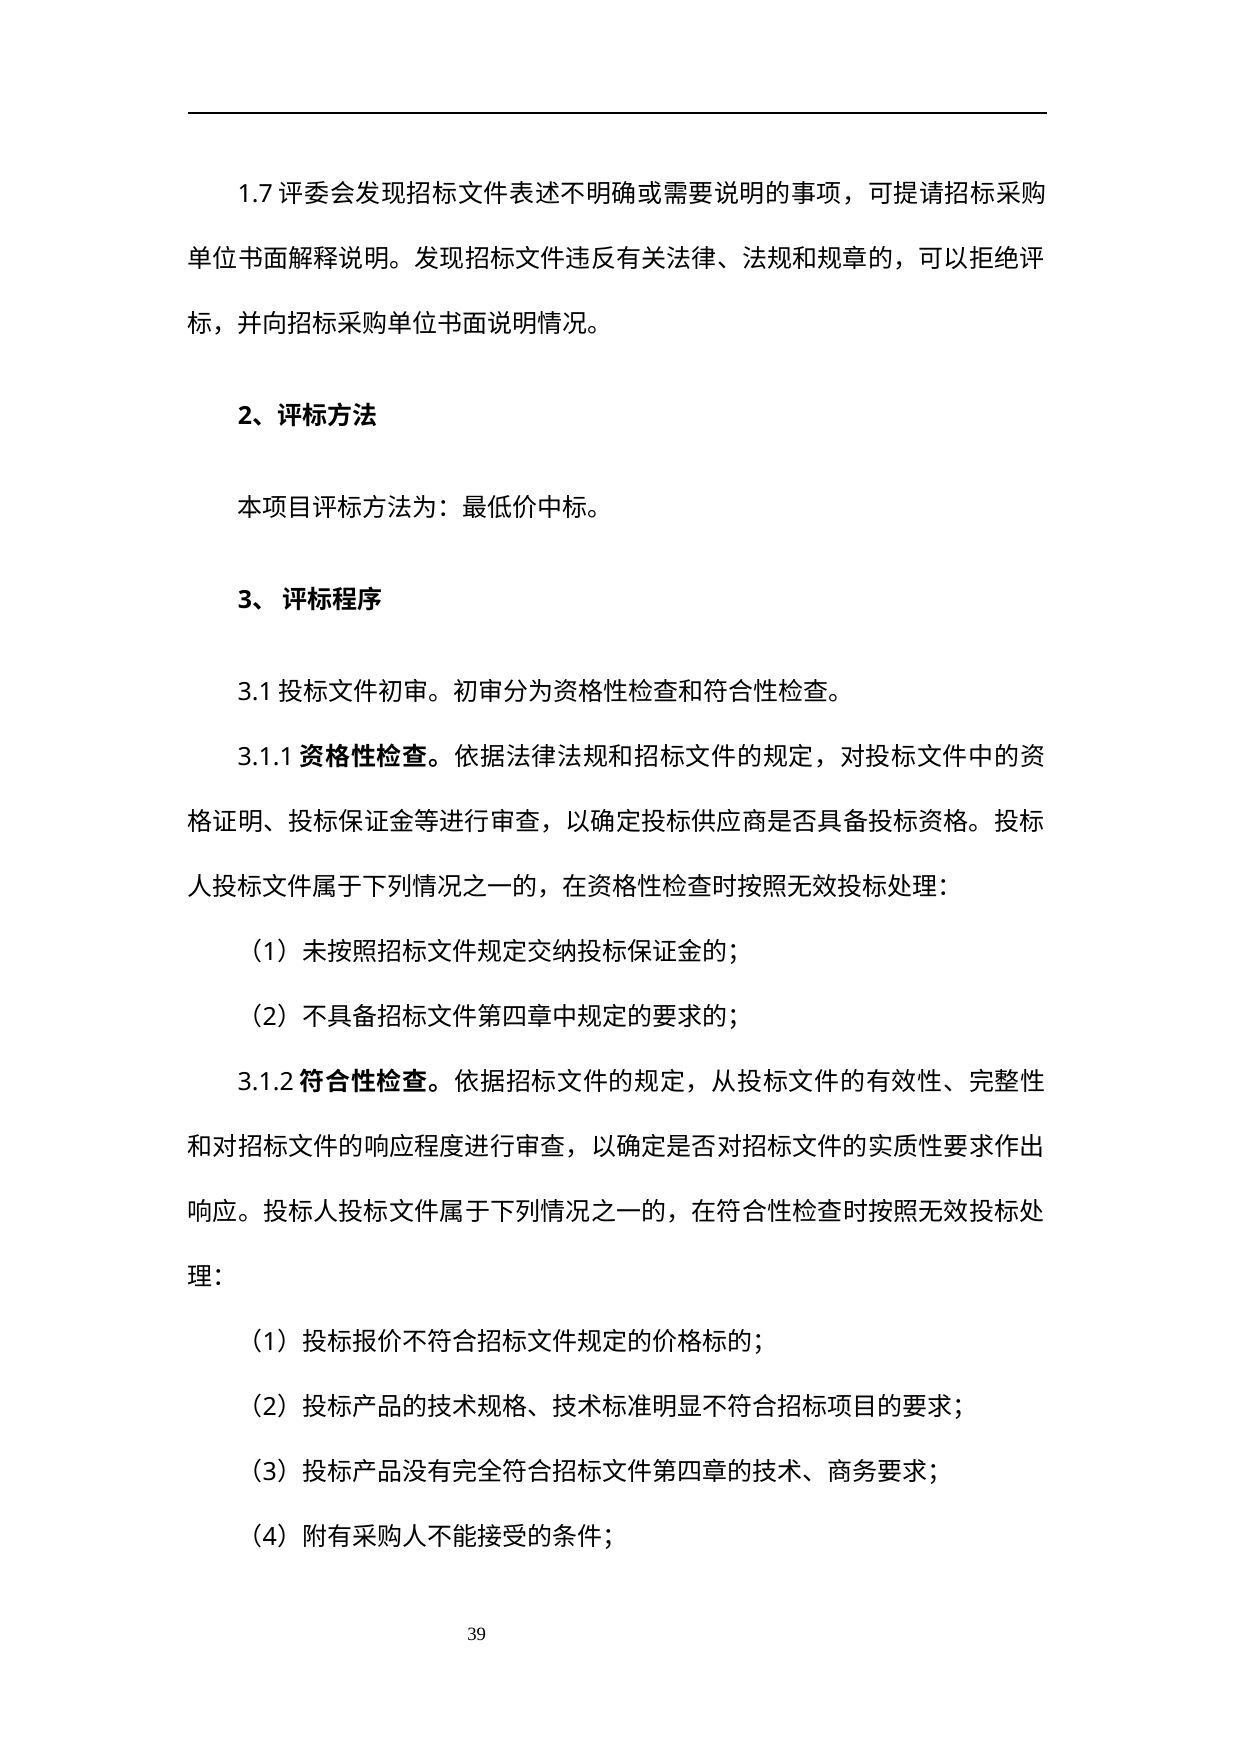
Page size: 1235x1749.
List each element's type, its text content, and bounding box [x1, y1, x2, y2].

text 3.1.1资格性检查。依据法律法规和招标文件的规定，对投标文件中的资格证明、投标保证金等进行审查，以确定投标供应商是否具备投标资格。投标人投标文件属于下列情况之一的，在资格性检查时按照无效投标处理： [187, 722, 1047, 917]
subtitle 3、 评标程序 [187, 565, 1047, 630]
text （4）附有采购人不能接受的条件； [187, 1502, 1047, 1567]
text （2）投标产品的技术规格、技术标准明显不符合招标项目的要求； [187, 1372, 1047, 1437]
text （3）投标产品没有完全符合招标文件第四章的技术、商务要求； [187, 1437, 1047, 1502]
text （2）不具备招标文件第四章中规定的要求的； [187, 982, 1047, 1047]
text （1）未按照招标文件规定交纳投标保证金的； [187, 917, 1047, 982]
text 3.1.2符合性检查。依据招标文件的规定，从投标文件的有效性、完整性和对招标文件的响应程度进行审查，以确定是否对招标文件的实质性要求作出响应。投标人投标文件属于下列情况之一的，在符合性检查时按照无效投标处理： [187, 1047, 1047, 1307]
text （1）投标报价不符合招标文件规定的价格标的； [187, 1307, 1047, 1372]
text 本项目评标方法为：最低价中标。 [187, 473, 1047, 538]
subtitle 2、评标方法 [187, 381, 1047, 446]
text 3.1投标文件初审。初审分为资格性检查和符合性检查。 [187, 657, 1047, 722]
text 1.7评委会发现招标文件表述不明确或需要说明的事项，可提请招标采购单位书面解释说明。发现招标文件违反有关法律、法规和规章的，可以拒绝评标，并向招标采购单位书面说明情况。 [187, 159, 1047, 354]
